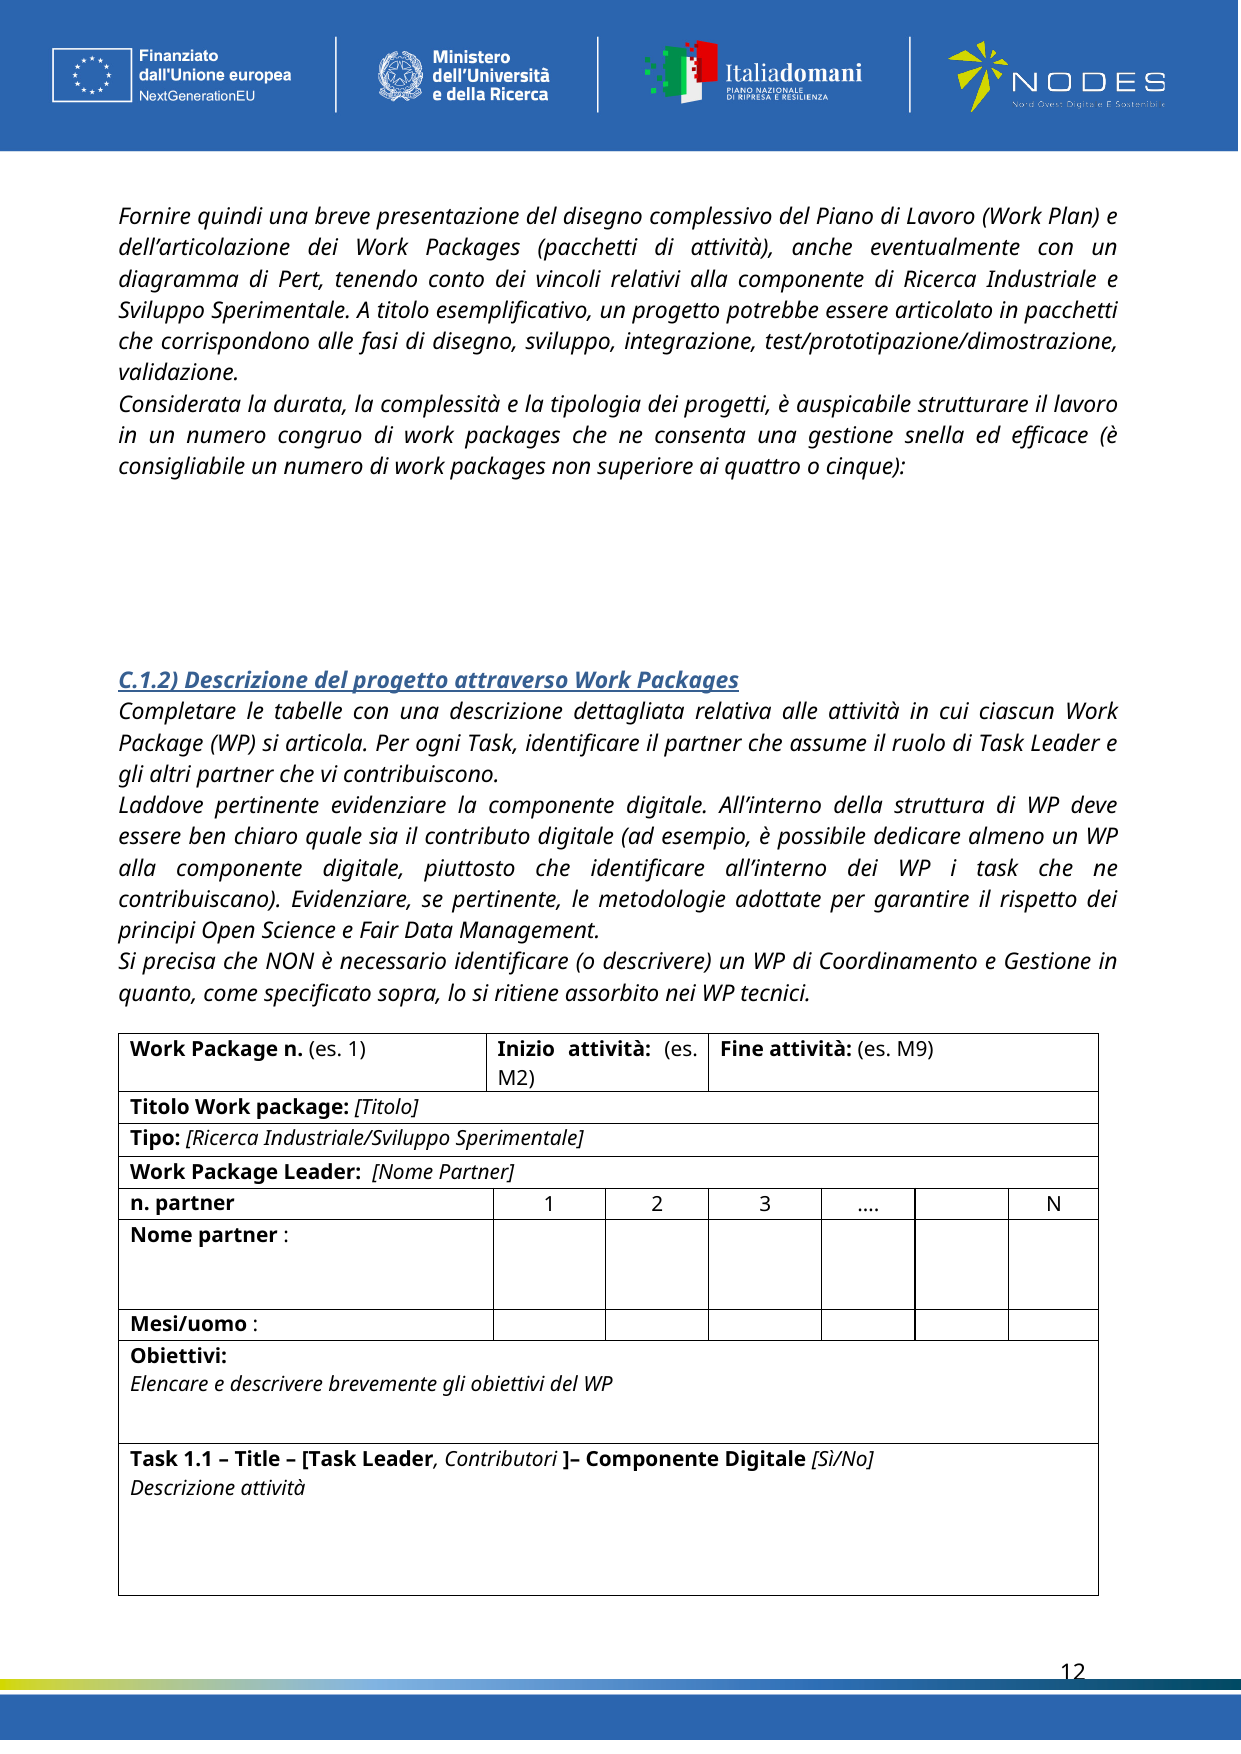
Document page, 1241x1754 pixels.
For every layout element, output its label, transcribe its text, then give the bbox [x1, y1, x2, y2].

text Considerata la durata, la complessità e la tipologia dei progetti, è auspicabile strutturare il lavoro in un numero congruo di work packages che ne consenta una gestione snella ed efficace (è consigliabile un numero di work packages non superiore ai quattro o cinque): [118, 387, 1122, 481]
table_cell 2 [606, 1189, 708, 1219]
table_cell Task 1.1 – Title – [Task Leader, Contributori ]– Componente Digitale [Sì/No] Descrizione attività [119, 1444, 1098, 1594]
table_cell Obiettivi: Elencare e descrivere brevemente gli obiettivi del WP [119, 1341, 1098, 1443]
table_cell Tipo: [Ricerca Industriale/Sviluppo Sperimentale] [119, 1124, 1098, 1156]
table_cell [494, 1220, 605, 1308]
picture [0, 1690, 1241, 1740]
table_cell Work Package Leader: [Nome Partner] [119, 1157, 1098, 1187]
table_cell Nome partner : [119, 1220, 493, 1308]
table_cell [1009, 1220, 1098, 1308]
table_cell [822, 1310, 914, 1340]
table_cell n. partner [119, 1189, 493, 1219]
table_cell Titolo Work package: [Titolo] [119, 1092, 1098, 1122]
table_header Inizio attività: (es. M2) [487, 1034, 708, 1091]
table_cell [494, 1310, 605, 1340]
table_cell …. [822, 1189, 914, 1219]
table_cell [916, 1310, 1008, 1340]
table_cell [822, 1220, 914, 1308]
table_cell [709, 1220, 821, 1308]
text Si precisa che NON è necessario identificare (o descrivere) un WP di Coordinamento e Gestione in quanto, come specificato sopra, lo si ritiene assorbito nei WP tecnici. [118, 945, 1122, 1008]
table_cell [916, 1220, 1008, 1308]
subtitle C.1.2) Descrizione del progetto attraverso Work Packages [118, 664, 1122, 695]
table_cell [709, 1310, 821, 1340]
table_cell [916, 1189, 1008, 1219]
text Fornire quindi una breve presentazione del disegno complessivo del Piano di Lavoro (Work Plan) e dell’articolazione dei Work Packages (pacchetti di attività), anche eventualmente con un diagramma di Pert, tenendo conto dei vincoli relativi alla componente di Ricerca Industriale e Sviluppo Sperimentale. A titolo esemplificativo, un progetto potrebbe essere articolato in pacchetti che corrispondono alle fasi di disegno, sviluppo, integrazione, test/prototipazione/dimostrazione, validazione. [118, 200, 1122, 387]
table_cell Mesi/uomo : [119, 1310, 493, 1340]
table_cell [606, 1220, 708, 1308]
table_cell [606, 1310, 708, 1340]
text Completare le tabelle con una descrizione dettagliata relativa alle attività in cui ciascun Work Package (WP) si articola. Per ogni Task, identificare il partner che assume il ruolo di Task Leader e gli altri partner che vi contribuiscono. [118, 695, 1122, 789]
picture [0, 0, 1238, 193]
table_cell N [1009, 1189, 1098, 1219]
table_header Fine attività: (es. M9) [709, 1034, 1098, 1091]
text Laddove pertinente evidenziare la componente digitale. All’interno della struttura di WP deve essere ben chiaro quale sia il contributo digitale (ad esempio, è possibile dedicare almeno un WP alla componente digitale, piuttosto che identificare all’interno dei WP i task che ne contribuiscano). Evidenziare, se pertinente, le metodologie adottate per garantire il rispetto dei principi Open Science e Fair Data Management. [118, 789, 1122, 945]
table_header Work Package n. (es. 1) [119, 1034, 486, 1091]
table_cell [1009, 1310, 1098, 1340]
table_cell 3 [709, 1189, 821, 1219]
table_cell 1 [494, 1189, 605, 1219]
